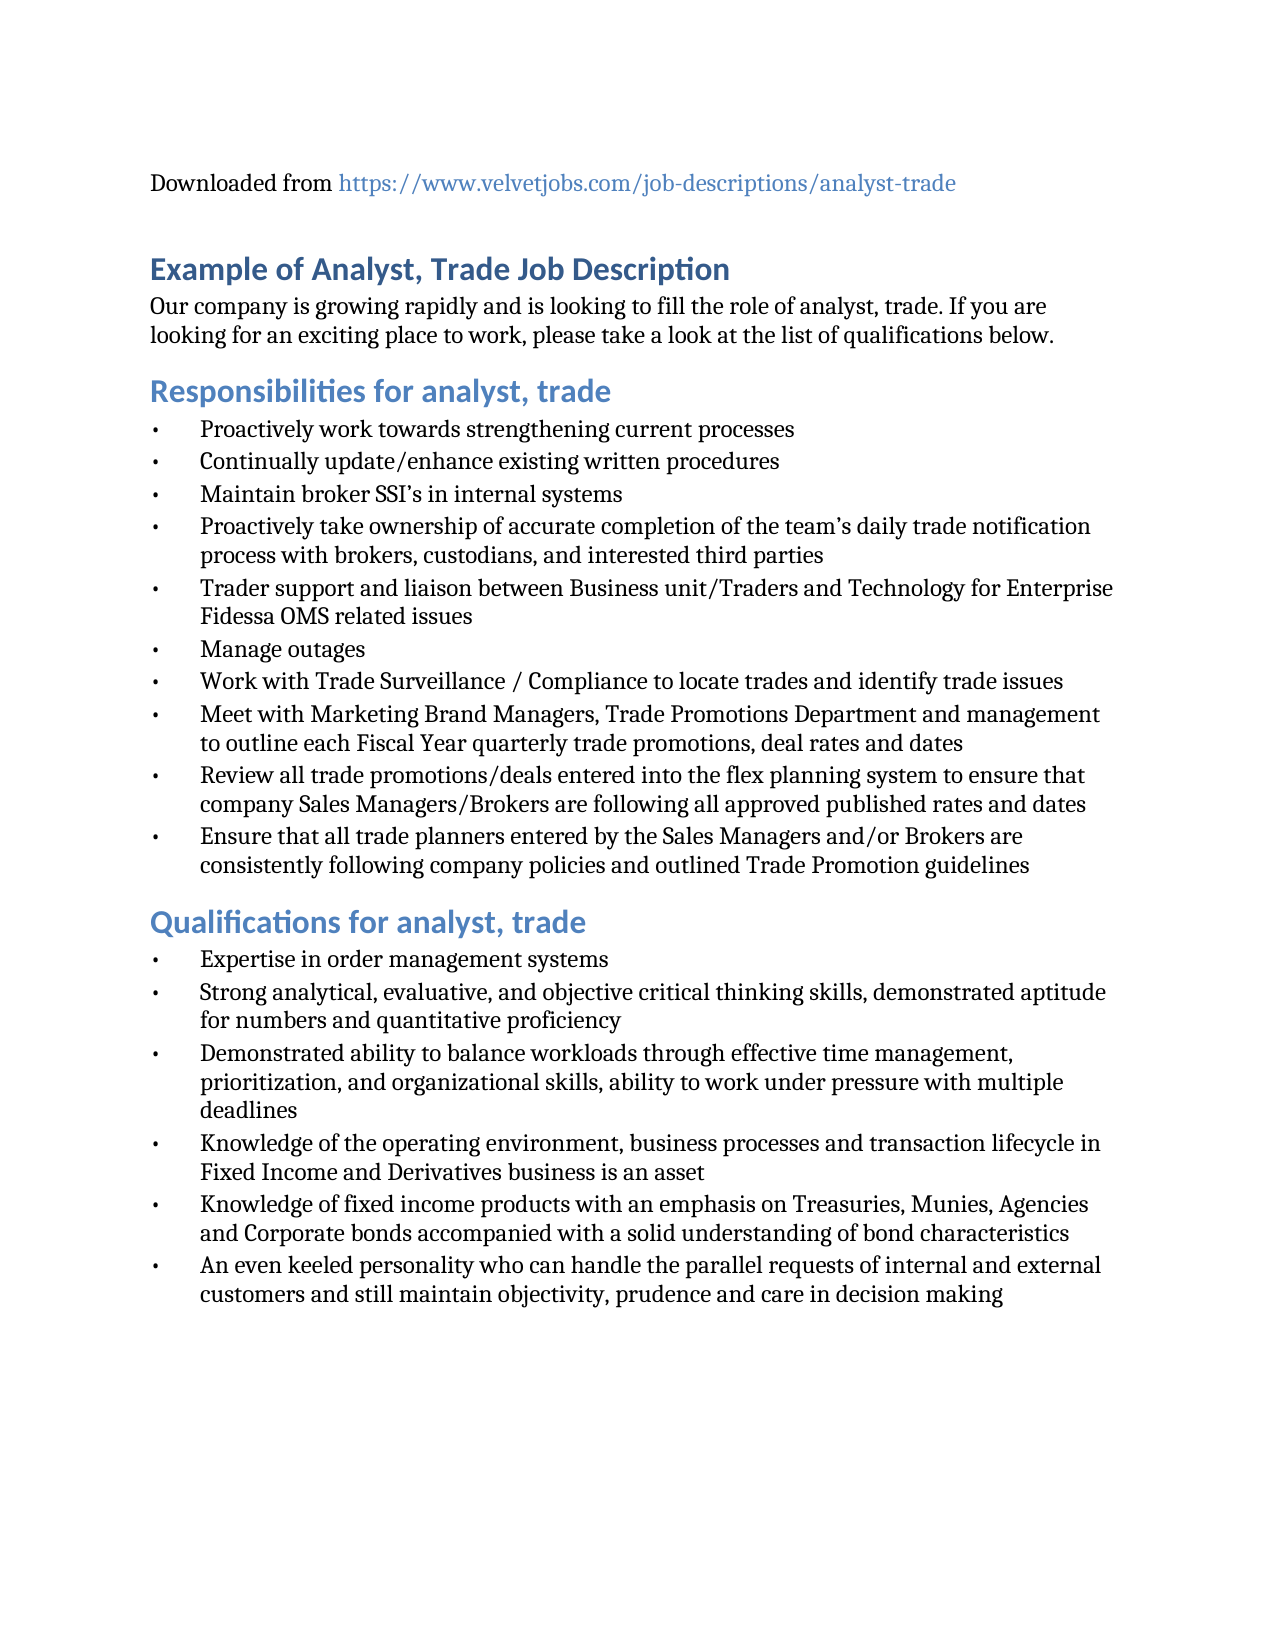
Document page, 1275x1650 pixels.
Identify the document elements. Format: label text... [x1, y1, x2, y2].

subtitle Example of Analyst, Trade Job Description [150, 247, 1125, 288]
text Downloaded from https://www.velvetjobs.com/job-descriptions/analyst-trade [150, 169, 1125, 197]
list Knowledge of the operating environment, business processes and transaction lifecycle in Fixed Income and Derivatives business is an asset [150, 1129, 1125, 1186]
subtitle Responsibilities for analyst, trade [150, 370, 1125, 411]
list Manage outages [150, 635, 1125, 663]
list Proactively work towards strengthening current processes [150, 415, 1125, 443]
list Ensure that all trade planners entered by the Sales Managers and/or Brokers are consistently following company policies and outlined Trade Promotion guidelines [150, 822, 1125, 880]
list Expertise in order management systems [150, 945, 1125, 974]
list Demonstrated ability to balance workloads through effective time management, prioritization, and organizational skills, ability to work under pressure with multiple deadlines [150, 1039, 1125, 1125]
list Maintain broker SSI’s in internal systems [150, 480, 1125, 508]
text Our company is growing rapidly and is looking to fill the role of analyst, trade. If you are looking for an exciting place to work, please take a look at the list of qualifications below. [150, 292, 1125, 349]
list An even keeled personality who can handle the parallel requests of internal and external customers and still maintain objectivity, prudence and care in decision making [150, 1251, 1125, 1309]
list Proactively take ownership of accurate completion of the team’s daily trade notification process with brokers, custodians, and interested third parties [150, 512, 1125, 570]
list Knowledge of fixed income products with an emphasis on Treasuries, Munies, Agencies and Corporate bonds accompanied with a solid understanding of bond characteristics [150, 1190, 1125, 1248]
list Meet with Marketing Brand Managers, Trade Promotions Department and management to outline each Fiscal Year quarterly trade promotions, deal rates and dates [150, 700, 1125, 757]
subtitle Qualifications for analyst, trade [150, 901, 1125, 941]
list Continually update/enhance existing written procedures [150, 447, 1125, 476]
list Work with Trade Surveillance / Compliance to locate trades and identify trade issues [150, 667, 1125, 696]
list Trader support and liaison between Business unit/Traders and Technology for Enterprise Fidessa OMS related issues [150, 573, 1125, 631]
list Review all trade promotions/deals entered into the flex planning system to ensure that company Sales Managers/Brokers are following all approved published rates and dates [150, 761, 1125, 818]
list Strong analytical, evaluative, and objective critical thinking skills, demonstrated aptitude for numbers and quantitative proficiency [150, 978, 1125, 1035]
